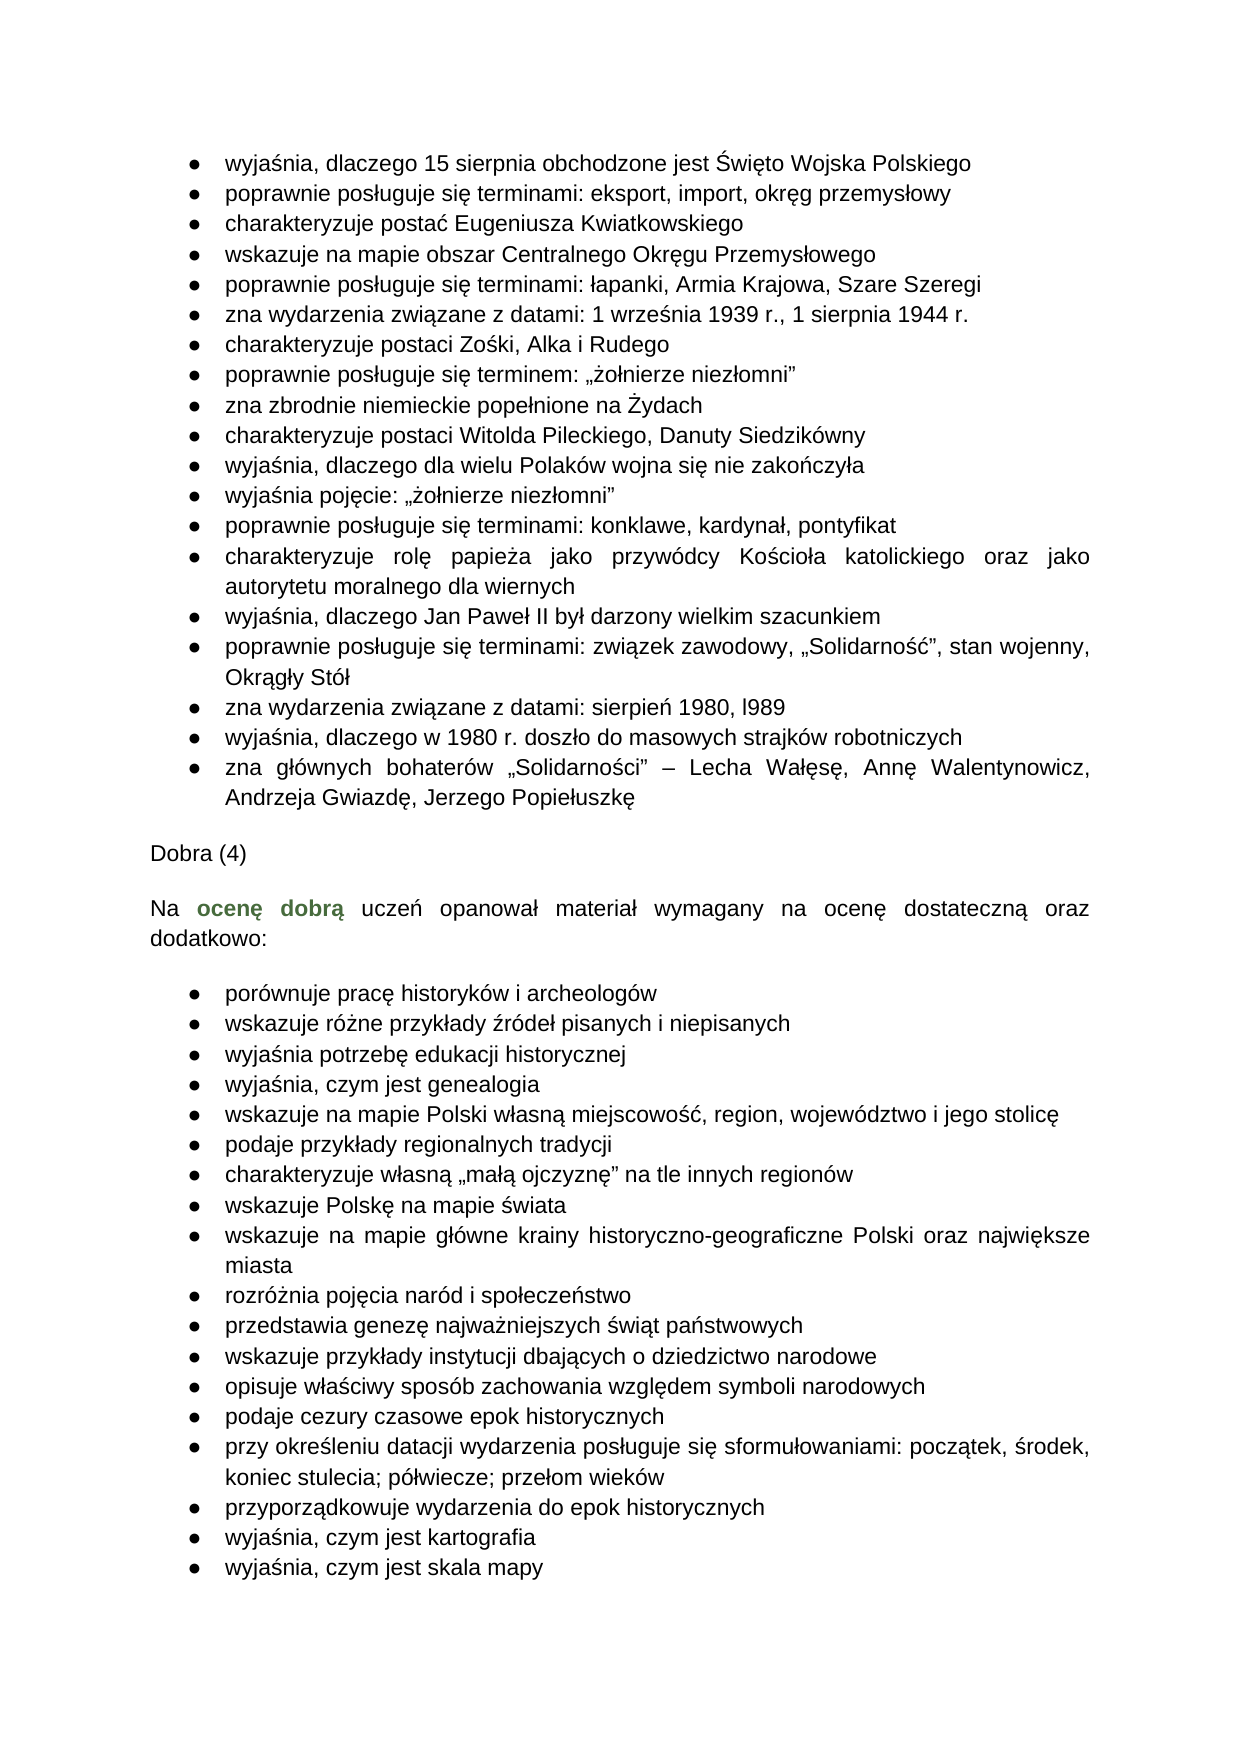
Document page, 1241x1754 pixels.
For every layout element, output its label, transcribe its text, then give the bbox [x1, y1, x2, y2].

list poprawnie posługuje się terminami: łapanki, Armia Krajowa, Szare Szeregi [187, 271, 1090, 297]
list wskazuje na mapie główne krainy historyczno-geograficzne Polski oraz największe miasta [187, 1222, 1090, 1278]
list przyporządkowuje wydarzenia do epok historycznych [187, 1494, 1090, 1520]
list zna wydarzenia związane z datami: 1 września 1939 r., 1 sierpnia 1944 r. [187, 301, 1090, 327]
list charakteryzuje rolę papieża jako przywódcy Kościoła katolickiego oraz jako autorytetu moralnego dla wiernych [187, 543, 1090, 599]
list charakteryzuje postaci Zośki, Alka i Rudego [187, 331, 1090, 358]
list poprawnie posługuje się terminami: konklawe, kardynał, pontyfikat [187, 512, 1090, 539]
list rozróżnia pojęcia naród i społeczeństwo [187, 1282, 1090, 1309]
list wyjaśnia, dlaczego 15 sierpnia obchodzone jest Święto Wojska Polskiego [187, 150, 1090, 176]
list wyjaśnia, dlaczego dla wielu Polaków wojna się nie zakończyła [187, 452, 1090, 478]
list wyjaśnia, dlaczego Jan Paweł II był darzony wielkim szacunkiem [187, 603, 1090, 629]
list wyjaśnia, czym jest skala mapy [187, 1554, 1090, 1581]
list poprawnie posługuje się terminami: związek zawodowy, „Solidarność”, stan wojenny, Okrągły Stół [187, 633, 1090, 690]
list opisuje właściwy sposób zachowania względem symboli narodowych [187, 1373, 1090, 1399]
list charakteryzuje postać Eugeniusza Kwiatkowskiego [187, 210, 1090, 237]
list wyjaśnia pojęcie: „żołnierze niezłomni” [187, 482, 1090, 509]
text Dobra (4) [150, 839, 1090, 866]
list wyjaśnia, czym jest genealogia [187, 1071, 1090, 1097]
list charakteryzuje postaci Witolda Pileckiego, Danuty Siedzikówny [187, 422, 1090, 448]
list poprawnie posługuje się terminem: „żołnierze niezłomni” [187, 361, 1090, 388]
list przy określeniu datacji wydarzenia posługuje się sformułowaniami: początek, środek, koniec stulecia; półwiecze; przełom wieków [187, 1433, 1090, 1490]
list porównuje pracę historyków i archeologów [187, 980, 1090, 1007]
list zna wydarzenia związane z datami: sierpień 1980, l989 [187, 694, 1090, 720]
list wskazuje na mapie Polski własną miejscowość, region, województwo i jego stolicę [187, 1101, 1090, 1127]
list podaje przykłady regionalnych tradycji [187, 1131, 1090, 1158]
list wskazuje na mapie obszar Centralnego Okręgu Przemysłowego [187, 241, 1090, 267]
list wskazuje przykłady instytucji dbających o dziedzictwo narodowe [187, 1343, 1090, 1369]
list wyjaśnia potrzebę edukacji historycznej [187, 1041, 1090, 1067]
list zna głównych bohaterów „Solidarności” – Lecha Wałęsę, Annę Walentynowicz, Andrzeja Gwiazdę, Jerzego Popiełuszkę [187, 754, 1090, 811]
list wskazuje Polskę na mapie świata [187, 1192, 1090, 1218]
list przedstawia genezę najważniejszych świąt państwowych [187, 1312, 1090, 1339]
list wyjaśnia, dlaczego w 1980 r. doszło do masowych strajków robotniczych [187, 724, 1090, 750]
list poprawnie posługuje się terminami: eksport, import, okręg przemysłowy [187, 180, 1090, 207]
list wskazuje różne przykłady źródeł pisanych i niepisanych [187, 1010, 1090, 1037]
list charakteryzuje własną „małą ojczyznę” na tle innych regionów [187, 1161, 1090, 1188]
list zna zbrodnie niemieckie popełnione na Żydach [187, 392, 1090, 418]
list podaje cezury czasowe epok historycznych [187, 1403, 1090, 1429]
text Na ocenę dobrą uczeń opanował materiał wymagany na ocenę dostateczną oraz dodatkowo: [150, 895, 1090, 951]
list wyjaśnia, czym jest kartografia [187, 1524, 1090, 1550]
